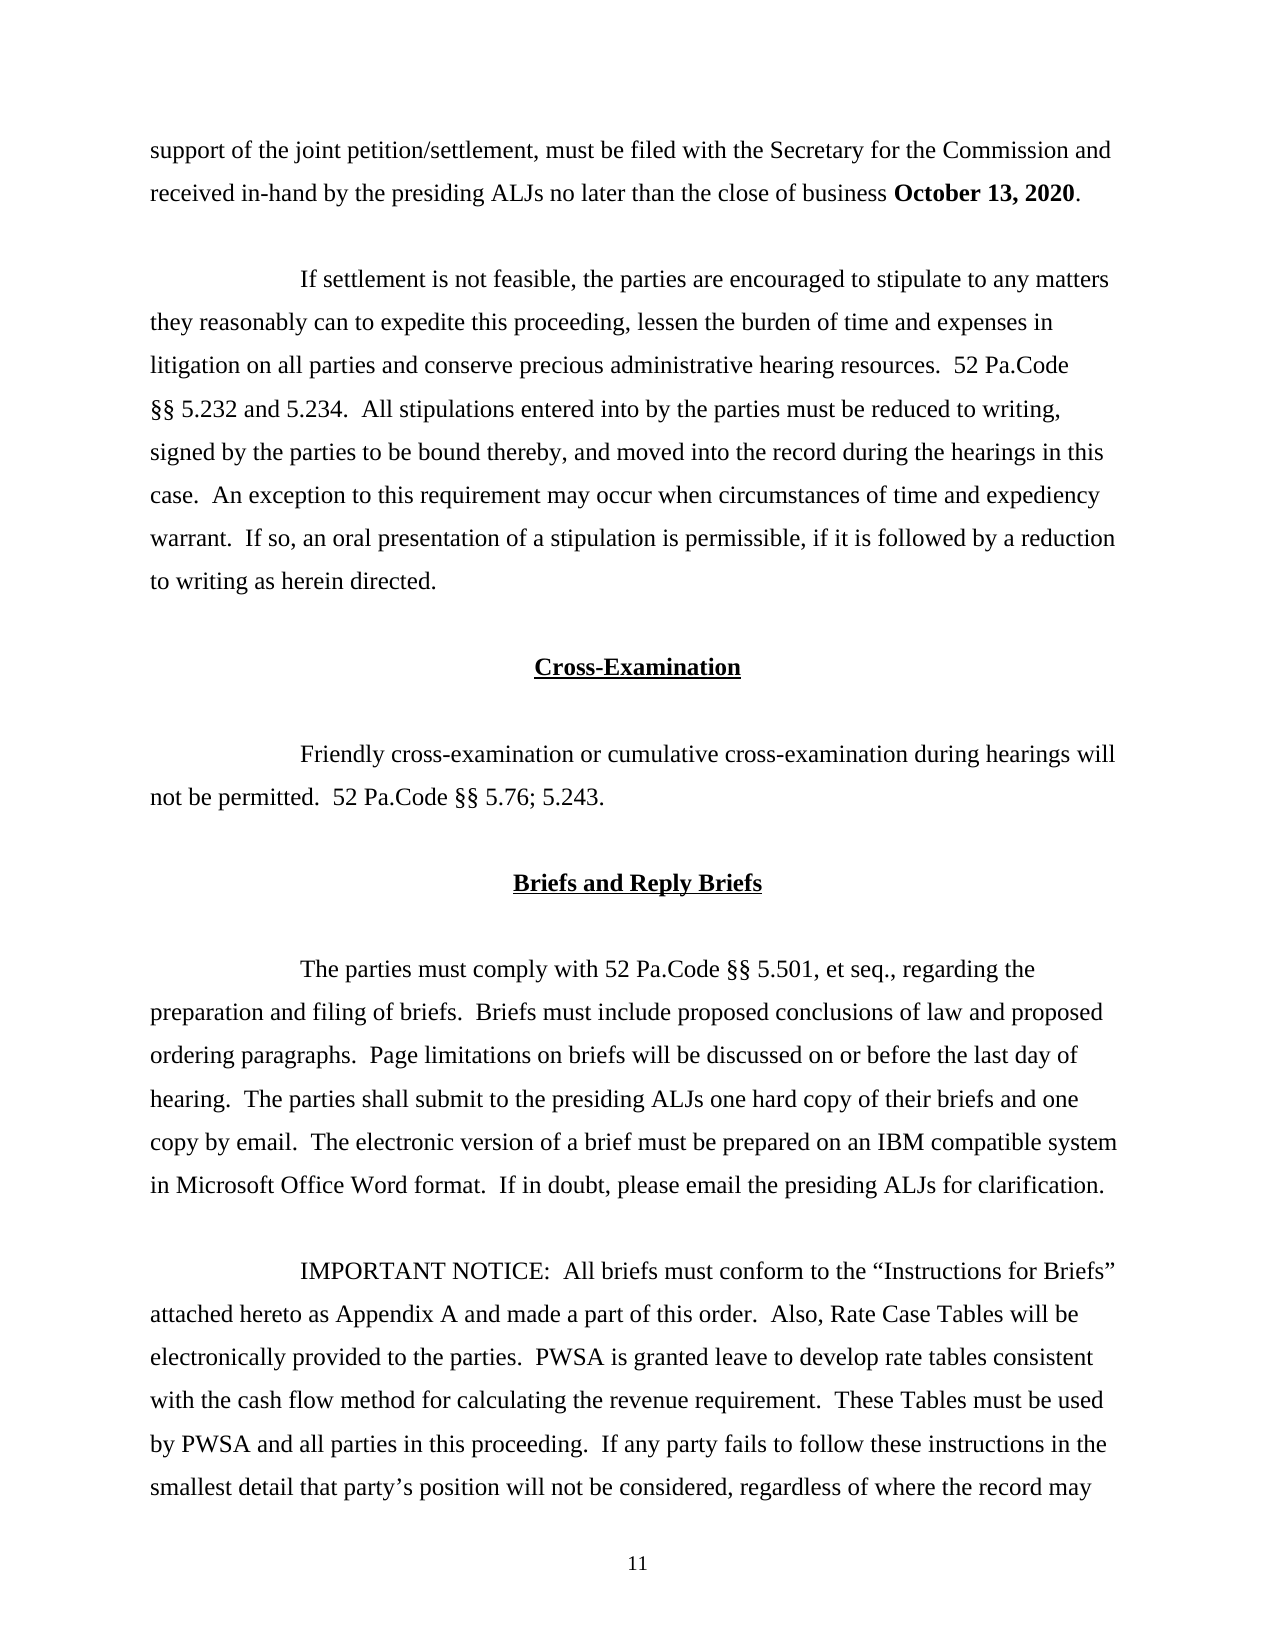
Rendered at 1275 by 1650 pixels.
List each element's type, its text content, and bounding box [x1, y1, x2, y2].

text Briefs and Reply Briefs [150, 868, 1125, 897]
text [150, 1256, 1125, 1501]
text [150, 135, 1125, 207]
text Friendly cross-examination or cumulative cross-examination during hearings will not be permitted. 52 Pa.Code §§ 5.76; 5.243. [150, 739, 1125, 811]
text Cross-Examination [150, 652, 1125, 681]
text If settlement is not feasible, the parties are encouraged to stipulate to any matters they reasonably can to expedite this proceeding, lessen the burden of time and expenses in litigation on all parties and conserve precious administrative hearing resources. 52 Pa.Code §§ 5.232 and 5.234. All stipulations entered into by the parties must be reduced to writing, signed by the parties to be bound thereby, and moved into the record during the hearings in this case. An exception to this requirement may occur when circumstances of time and expediency warrant. If so, an oral presentation of a stipulation is permissible, if it is followed by a reduction to writing as herein directed. [150, 264, 1125, 595]
text The parties must comply with 52 Pa.Code §§ 5.501, et seq., regarding the preparation and filing of briefs. Briefs must include proposed conclusions of law and proposed ordering paragraphs. Page limitations on briefs will be discussed on or before the last day of hearing. The parties shall submit to the presiding ALJs one hard copy of their briefs and one copy by email. The electronic version of a brief must be prepared on an IBM compatible system in Microsoft Office Word format. If in doubt, please email the presiding ALJs for clarification. [150, 954, 1125, 1199]
